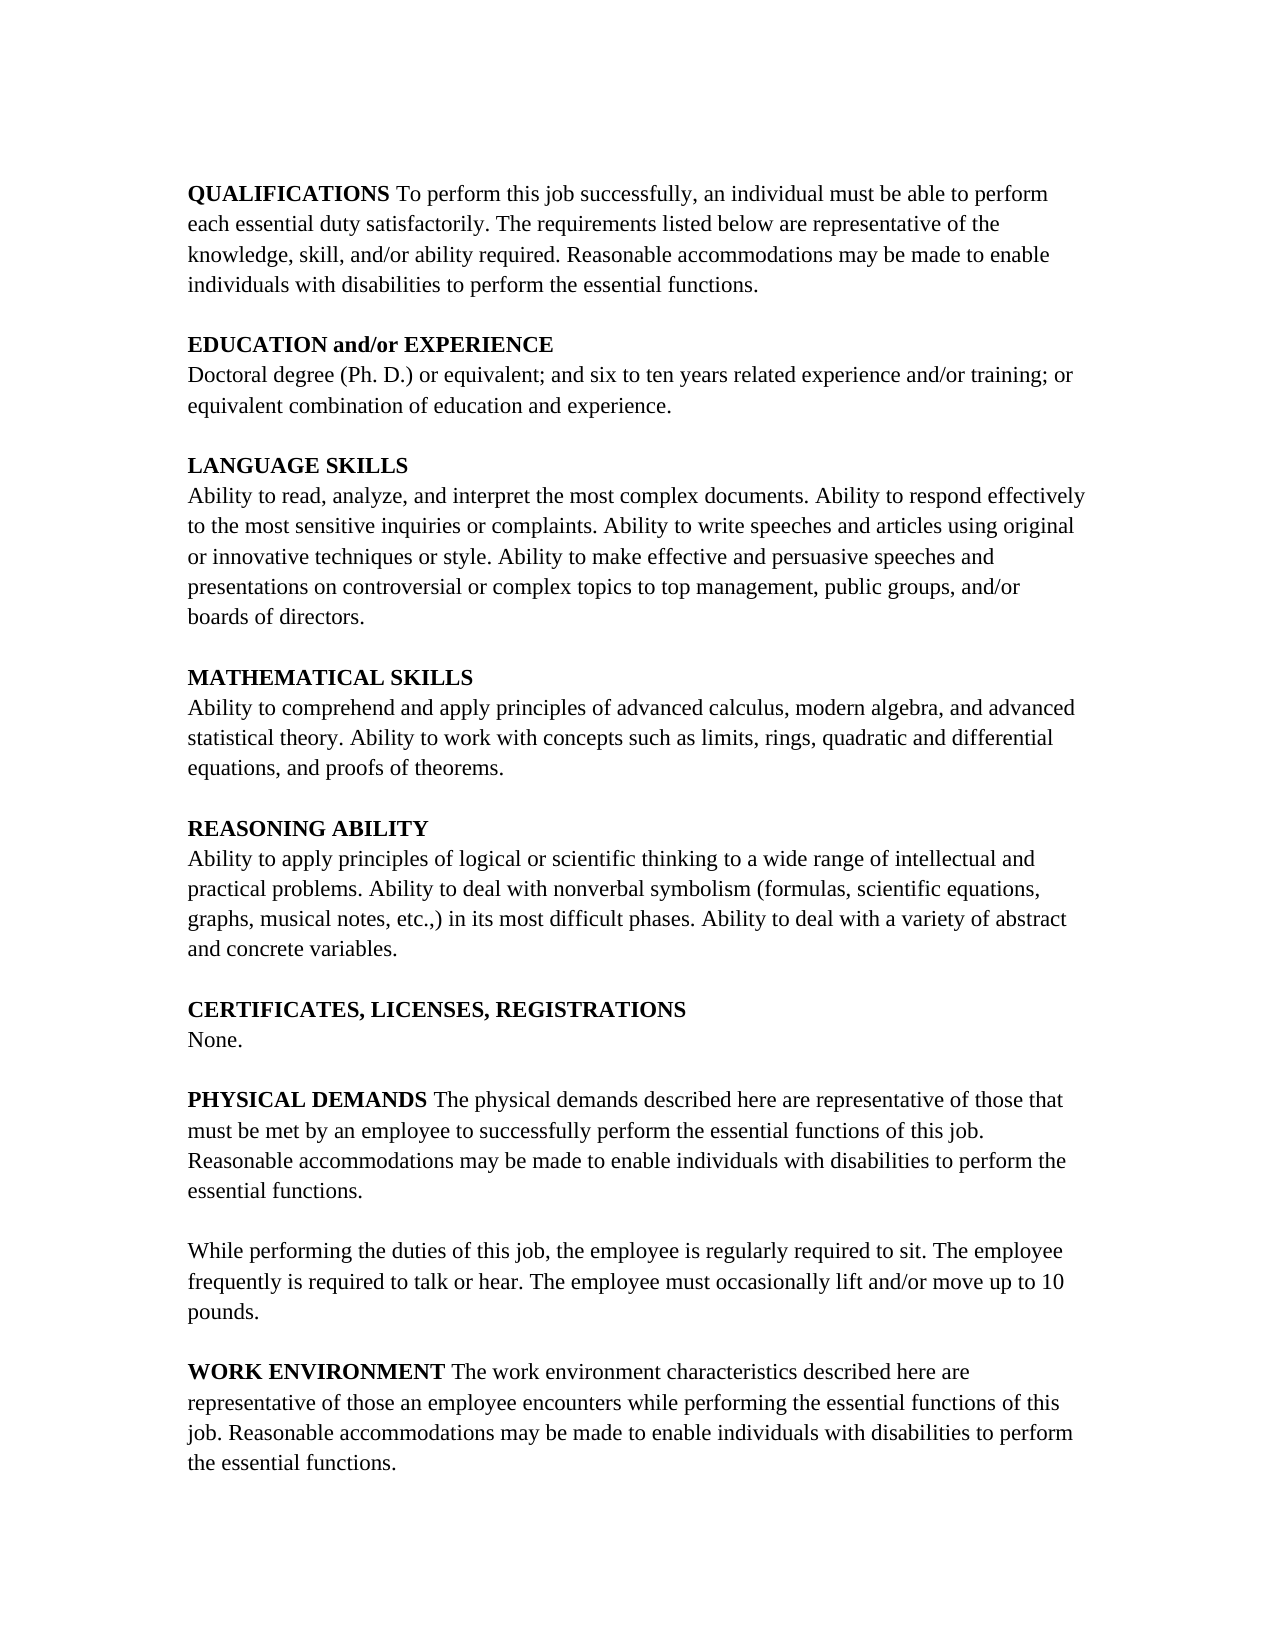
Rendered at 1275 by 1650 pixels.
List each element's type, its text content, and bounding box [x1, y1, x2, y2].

text REASONING ABILITY [187, 814, 1087, 841]
text None. [187, 1026, 1087, 1052]
text WORK ENVIRONMENT The work environment characteristics described here are representative of those an employee encounters while performing the essential functions of this job. Reasonable accommodations may be made to enable individuals with disabilities to perform the essential functions. [187, 1358, 1087, 1475]
text LANGUAGE SKILLS [187, 452, 1087, 478]
text CERTIFICATES, LICENSES, REGISTRATIONS [187, 996, 1087, 1022]
text Ability to apply principles of logical or scientific thinking to a wide range of intellectual and practical problems. Ability to deal with nonverbal symbolism (formulas, scientific equations, graphs, musical notes, etc.,) in its most difficult phases. Ability to deal with a variety of abstract and concrete variables. [187, 845, 1087, 962]
text PHYSICAL DEMANDS The physical demands described here are representative of those that must be met by an employee to successfully perform the essential functions of this job. Reasonable accommodations may be made to enable individuals with disabilities to perform the essential functions. [187, 1086, 1087, 1203]
text MATHEMATICAL SKILLS [187, 663, 1087, 690]
text While performing the duties of this job, the employee is regularly required to sit. The employee frequently is required to talk or hear. The employee must occasionally lift and/or move up to 10 pounds. [187, 1237, 1087, 1324]
text EDUCATION and/or EXPERIENCE [187, 331, 1087, 358]
text Doctoral degree (Ph. D.) or equivalent; and six to ten years related experience and/or training; or equivalent combination of education and experience. [187, 361, 1087, 418]
text Ability to comprehend and apply principles of advanced calculus, modern algebra, and advanced statistical theory. Ability to work with concepts such as limits, rings, quadratic and differential equations, and proofs of theorems. [187, 694, 1087, 781]
text QUALIFICATIONS To perform this job successfully, an individual must be able to perform each essential duty satisfactorily. The requirements listed below are representative of the knowledge, skill, and/or ability required. Reasonable accommodations may be made to enable individuals with disabilities to perform the essential functions. [187, 180, 1087, 297]
text Ability to read, analyze, and interpret the most complex documents. Ability to respond effectively to the most sensitive inquiries or complaints. Ability to write speeches and articles using original or innovative techniques or style. Ability to make effective and persuasive speeches and presentations on controversial or complex topics to top management, public groups, and/or boards of directors. [187, 482, 1087, 629]
